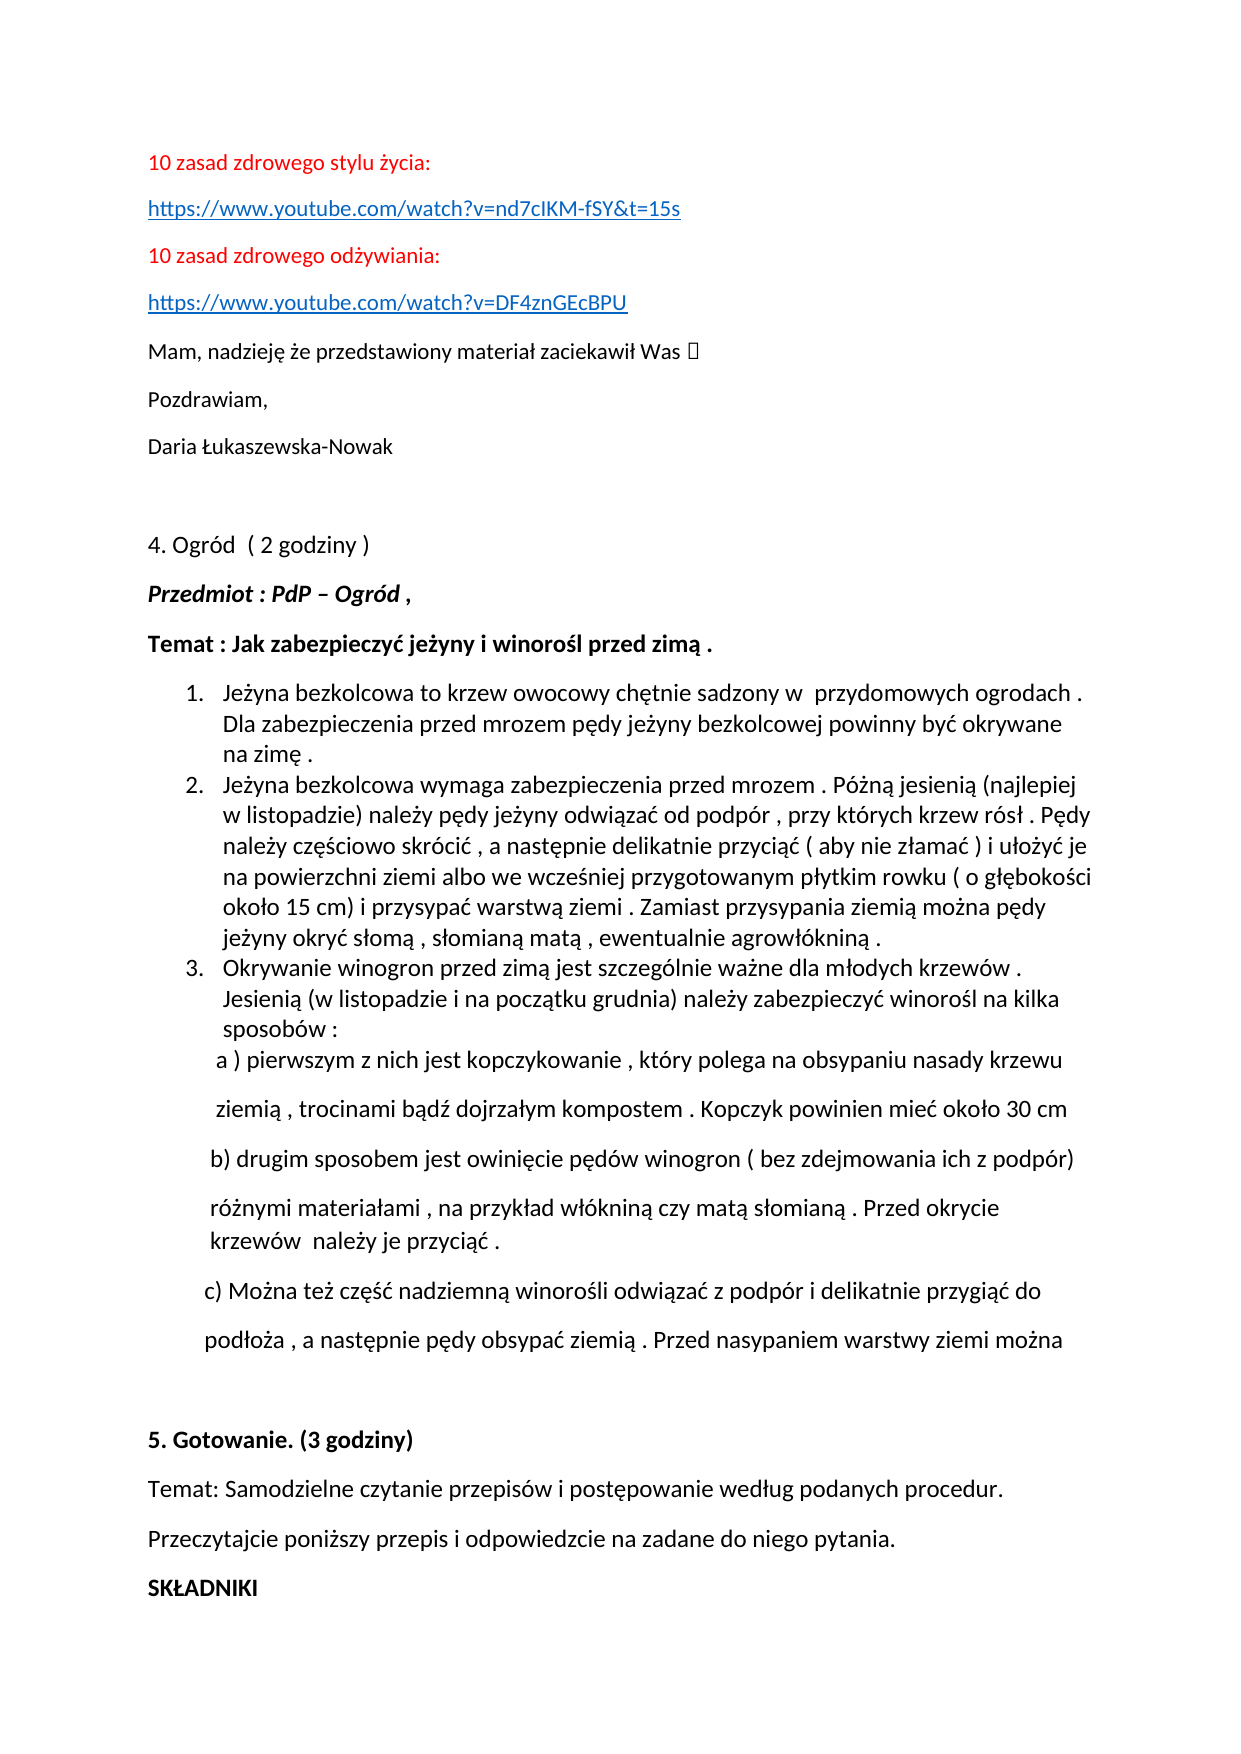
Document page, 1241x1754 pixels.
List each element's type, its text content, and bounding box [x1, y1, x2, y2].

text https://www.youtube.com/watch?v=nd7cIKM-fSY&t=15s [148, 194, 1093, 222]
text Temat : Jak zabezpieczyć jeżyny i winorośl przed zimą . [148, 628, 1093, 658]
text 10 zasad zdrowego stylu życia: [148, 148, 1093, 176]
text b) drugim sposobem jest owinięcie pędów winogron ( bez zdejmowania ich z podpór) [148, 1143, 1093, 1173]
list Jeżyna bezkolcowa wymaga zabezpieczenia przed mrozem . Póżną jesienią (najlepiej w listopadzie) należy pędy jeżyny odwiązać od podpór , przy których krzew rósł . Pędy należy częściowo skrócić , a następnie delikatnie przyciąć ( aby nie złamać ) i ułożyć je na powierzchni ziemi albo we wcześniej przygotowanym płytkim rowku ( o głębokości około 15 cm) i przysypać warstwą ziemi . Zamiast przysypania ziemią można pędy jeżyny okryć słomą , słomianą matą , ewentualnie agrowłókniną . [185, 769, 1093, 952]
list Okrywanie winogron przed zimą jest szczególnie ważne dla młodych krzewów . Jesienią (w listopadzie i na początku grudnia) należy zabezpieczyć winorośl na kilka sposobów : [185, 952, 1093, 1044]
text a ) pierwszym z nich jest kopczykowanie , który polega na obsypaniu nasady krzewu [148, 1044, 1093, 1074]
text Daria Łukaszewska-Nowak [148, 432, 1093, 460]
text c) Można też część nadziemną winorośli odwiązać z podpór i delikatnie przygiąć do [148, 1275, 1093, 1306]
text Przeczytajcie poniższy przepis i odpowiedzcie na zadane do niego pytania. [148, 1523, 1093, 1553]
text https://www.youtube.com/watch?v=DF4znGEcBPU [148, 288, 1093, 316]
text ziemią , trocinami bądź dojrzałym kompostem . Kopczyk powinien mieć około 30 cm [148, 1093, 1093, 1124]
text podłoża , a następnie pędy obsypać ziemią . Przed nasypaniem warstwy ziemi można [148, 1325, 1093, 1355]
text Mam, nadzieję że przedstawiony materiał zaciekawił Was  [148, 335, 1093, 366]
text Pozdrawiam, [148, 386, 1093, 413]
text Przedmiot : PdP – Ogród , [148, 578, 1093, 609]
text SKŁADNIKI [148, 1573, 1093, 1603]
text różnymi materiałami , na przykład włókniną czy matą słomianą . Przed okrycie krzewów należy je przyciąć . [148, 1193, 1093, 1256]
text Temat: Samodzielne czytanie przepisów i postępowanie według podanych procedur. [148, 1473, 1093, 1504]
list Jeżyna bezkolcowa to krzew owocowy chętnie sadzony w przydomowych ogrodach . Dla zabezpieczenia przed mrozem pędy jeżyny bezkolcowej powinny być okrywane na zimę . [185, 678, 1093, 769]
text 10 zasad zdrowego odżywiania: [148, 241, 1093, 269]
text 4. Ogród ( 2 godziny ) [148, 529, 1093, 559]
text 5. Gotowanie. (3 godziny) [148, 1424, 1093, 1454]
